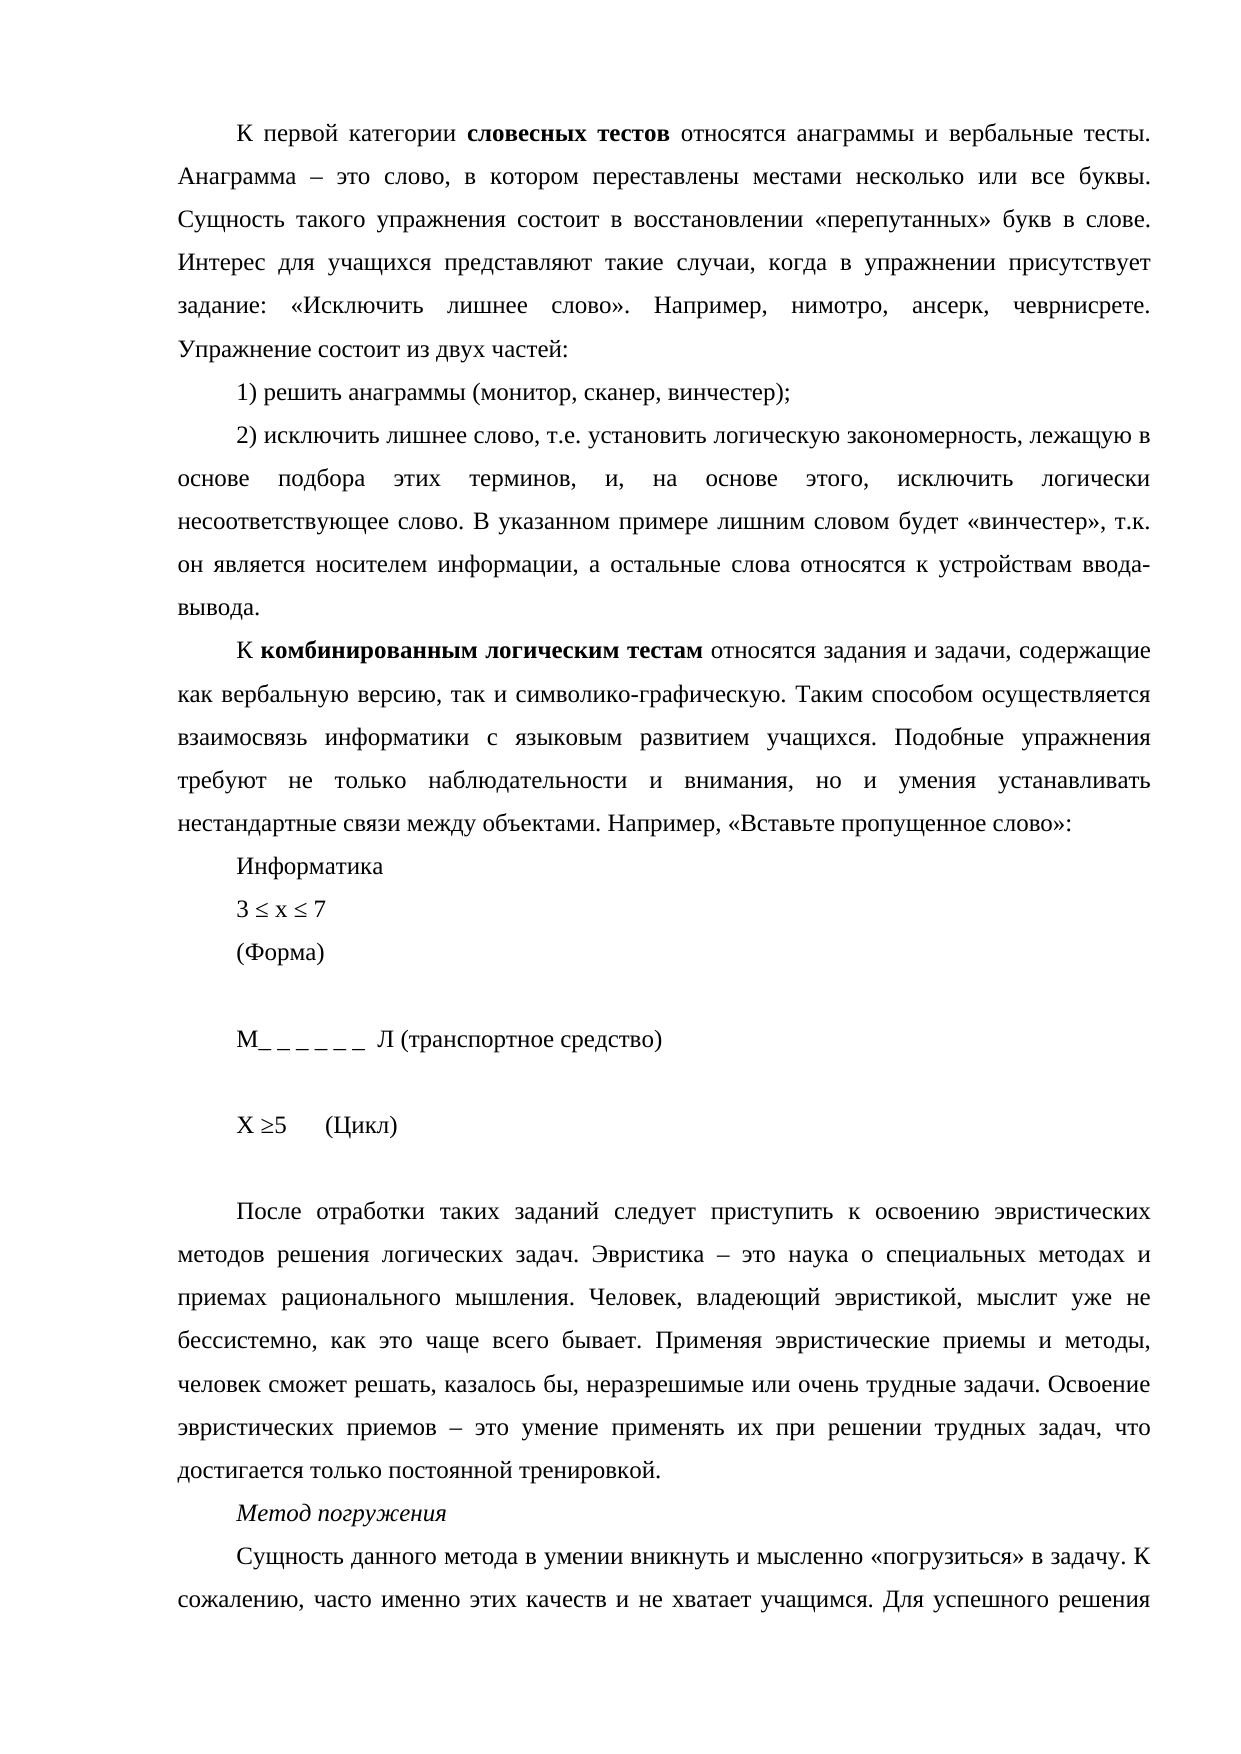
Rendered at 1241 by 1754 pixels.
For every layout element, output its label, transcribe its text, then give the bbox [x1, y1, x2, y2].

text После отработки таких заданий следует приступить к освоению эвристических методов решения логических задач. Эвристика – это наука о специальных методах и приемах рационального мышления. Человек, владеющий эвристикой, мыслит уже не бессистемно, как это чаще всего бывает. Применяя эвристические приемы и методы, человек сможет решать, казалось бы, неразрешимые или очень трудные задачи. Освоение эвристических приемов – это умение применять их при решении трудных задач, что достигается только постоянной тренировкой. [177, 1196, 1152, 1484]
text 1) решить анаграммы (монитор, сканер, винчестер); [177, 377, 1152, 406]
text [177, 1541, 1152, 1613]
text К комбинированным логическим тестам относятся задания и задачи, содержащие как вербальную версию, так и символико-графическую. Таким способом осуществляется взаимосвязь информатики с языковым развитием учащихся. Подобные упражнения требуют не только наблюдательности и внимания, но и умения устанавливать нестандартные связи между объектами. Например, «Вставьте пропущенное слово»: [177, 636, 1152, 837]
text X ≥5 (Цикл) [177, 1110, 1152, 1139]
text 3 ≤ х ≤ 7 [177, 894, 1152, 923]
text К первой категории словесных тестов относятся анаграммы и вербальные тесты. Анаграмма – это слово, в котором переставлены местами несколько или все буквы. Сущность такого упражнения состоит в восстановлении «перепутанных» букв в слове. Интерес для учащихся представляют такие случаи, когда в упражнении присутствует задание: «Исключить лишнее слово». Например, нимотро, ансерк, чеврнисрете. Упражнение состоит из двух частей: [177, 118, 1152, 362]
text 2) исключить лишнее слово, т.е. установить логическую закономерность, лежащую в основе подбора этих терминов, и, на основе этого, исключить логически несоответствующее слово. В указанном примере лишним словом будет «винчестер», т.к. он является носителем информации, а остальные слова относятся к устройствам ввода-вывода. [177, 420, 1152, 621]
text Метод погружения [177, 1498, 1152, 1527]
text Информатика [177, 851, 1152, 880]
text М_ _ _ _ _ _ Л (транспортное средство) [177, 1024, 1152, 1052]
text (Форма) [177, 937, 1152, 966]
